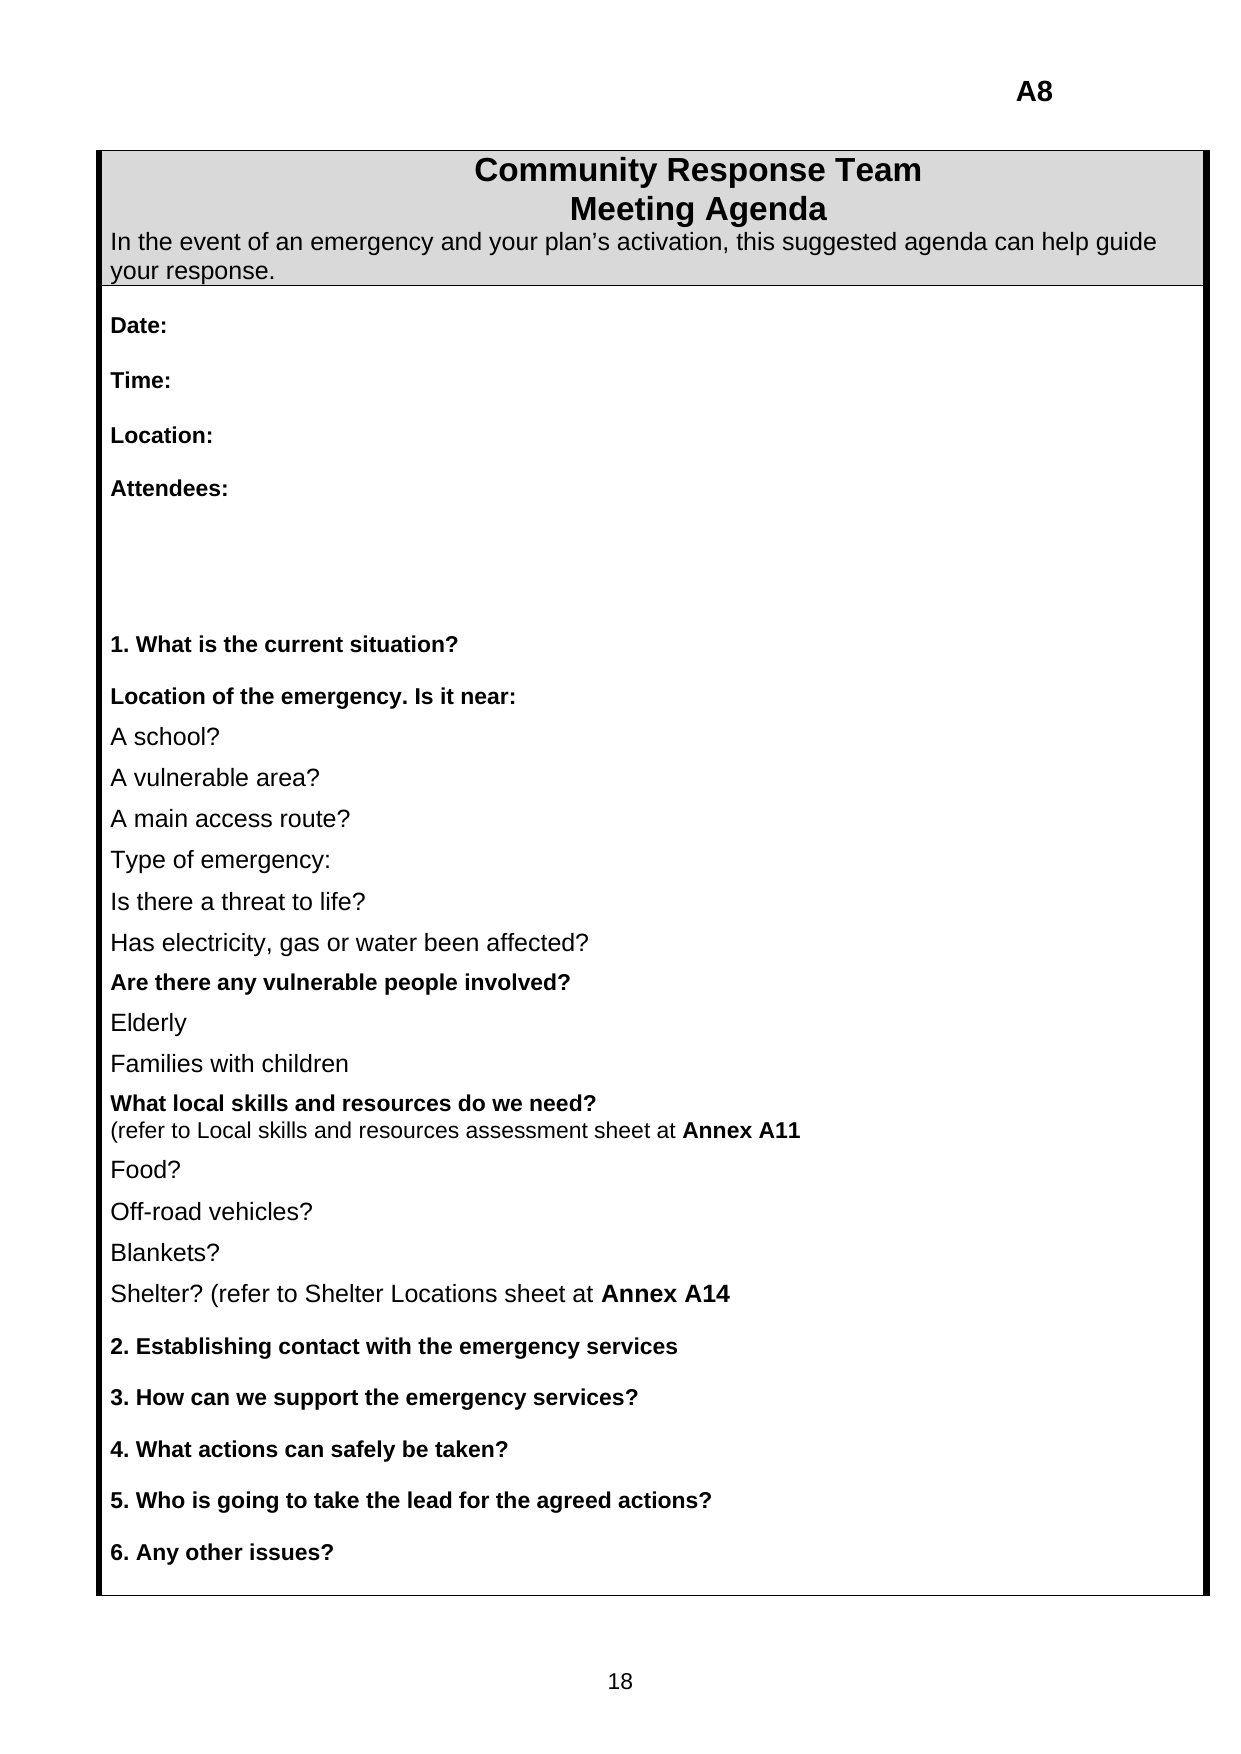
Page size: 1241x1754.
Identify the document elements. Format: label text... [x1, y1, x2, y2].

table_cell Date: Time: Location: Attendees: 1. What is the current situation? Location of the emergency. Is it near: A school? A vulnerable area? A main access route? Type of emergency: Is there a threat to life? Has electricity, gas or water been affected? Are there any vulnerable people involved? Elderly Families with children What local skills and resources do we need? (refer to Local skills and resources assessment sheet at Annex A11 Food? Off-road vehicles? Blankets? Shelter? (refer to Shelter Locations sheet at Annex A14 2. Establishing contact with the emergency services 3. How can we support the emergency services? 4. What actions can safely be taken? 5. Who is going to take the lead for the agreed actions? 6. Any other issues? [102, 286, 1203, 1595]
table_header Community Response Team Meeting Agenda In the event of an emergency and your plan’s activation, this suggested agenda can help guide your response. [102, 151, 1203, 285]
